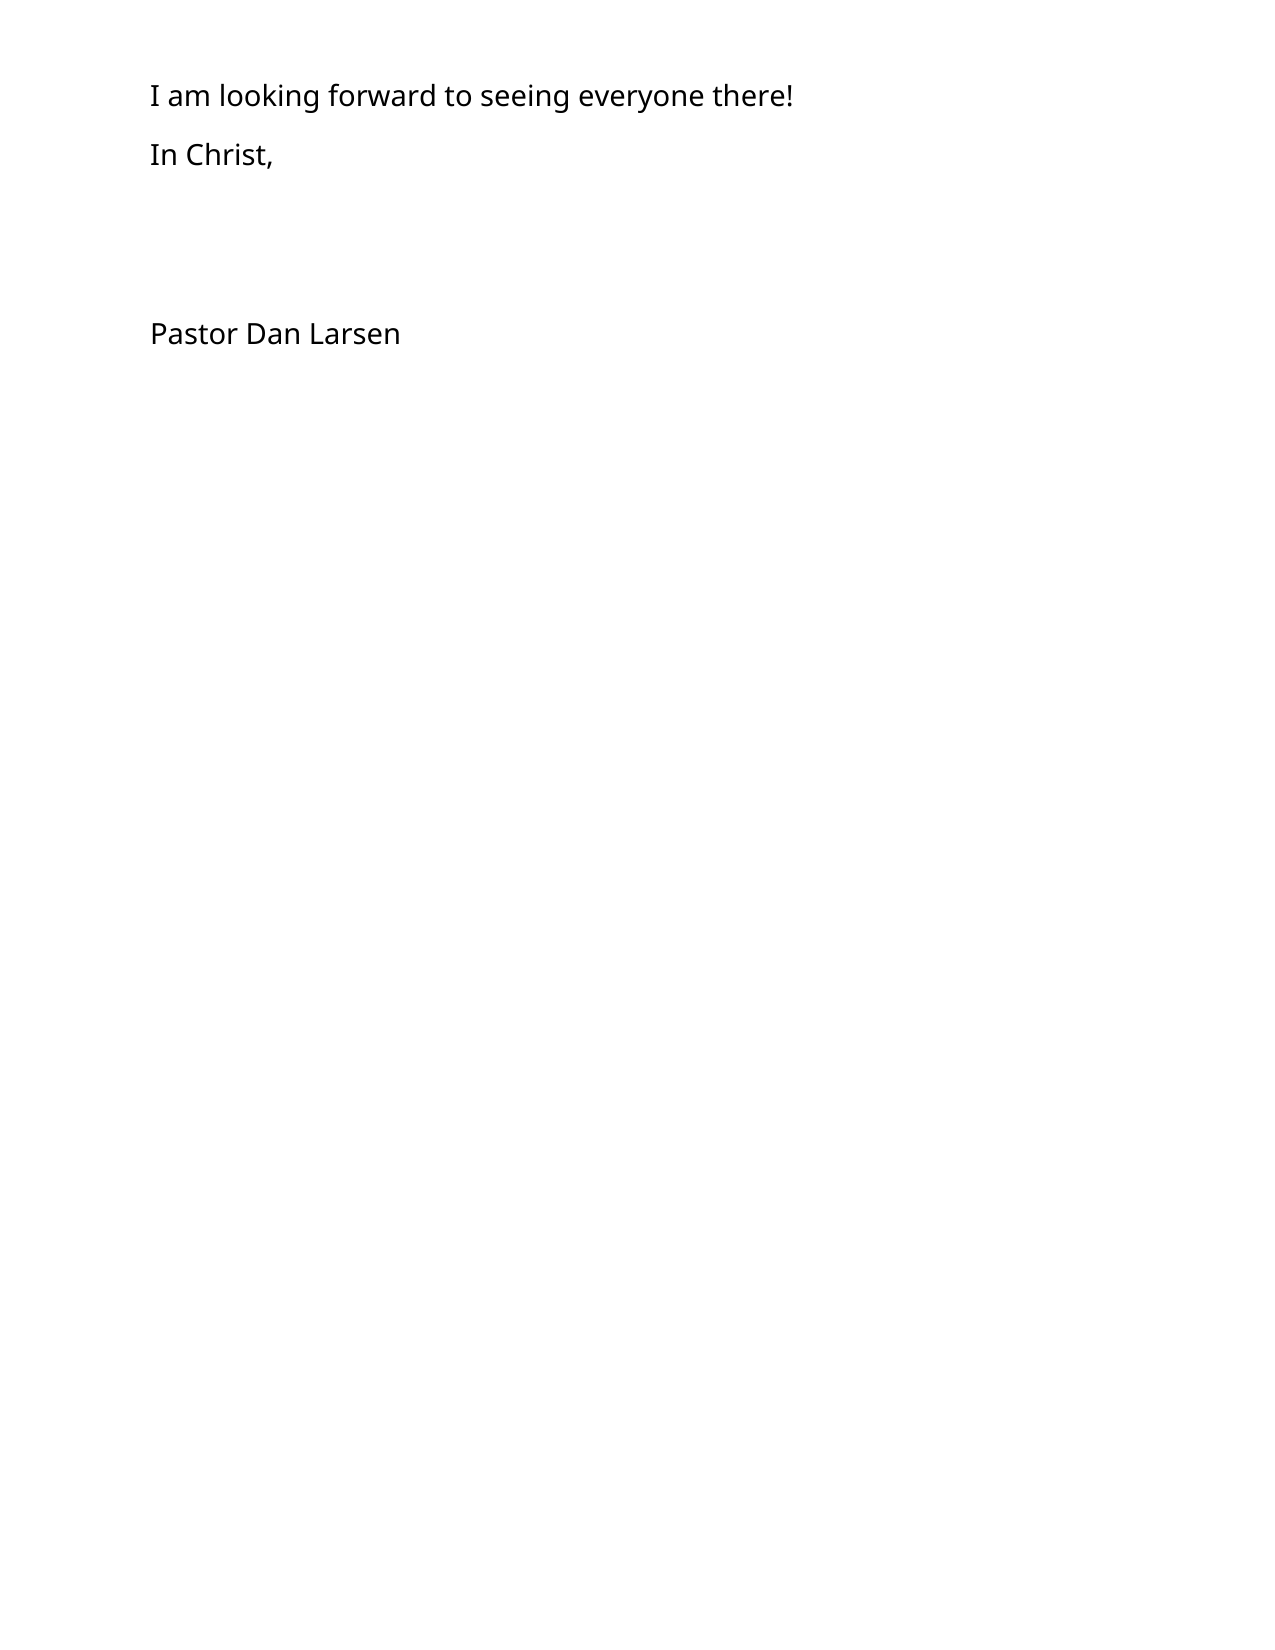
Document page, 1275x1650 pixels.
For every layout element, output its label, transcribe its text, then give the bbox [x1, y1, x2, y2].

text Pastor Dan Larsen [150, 313, 1125, 353]
text In Christ, [150, 134, 1125, 174]
text I am looking forward to seeing everyone there! [150, 75, 1125, 115]
